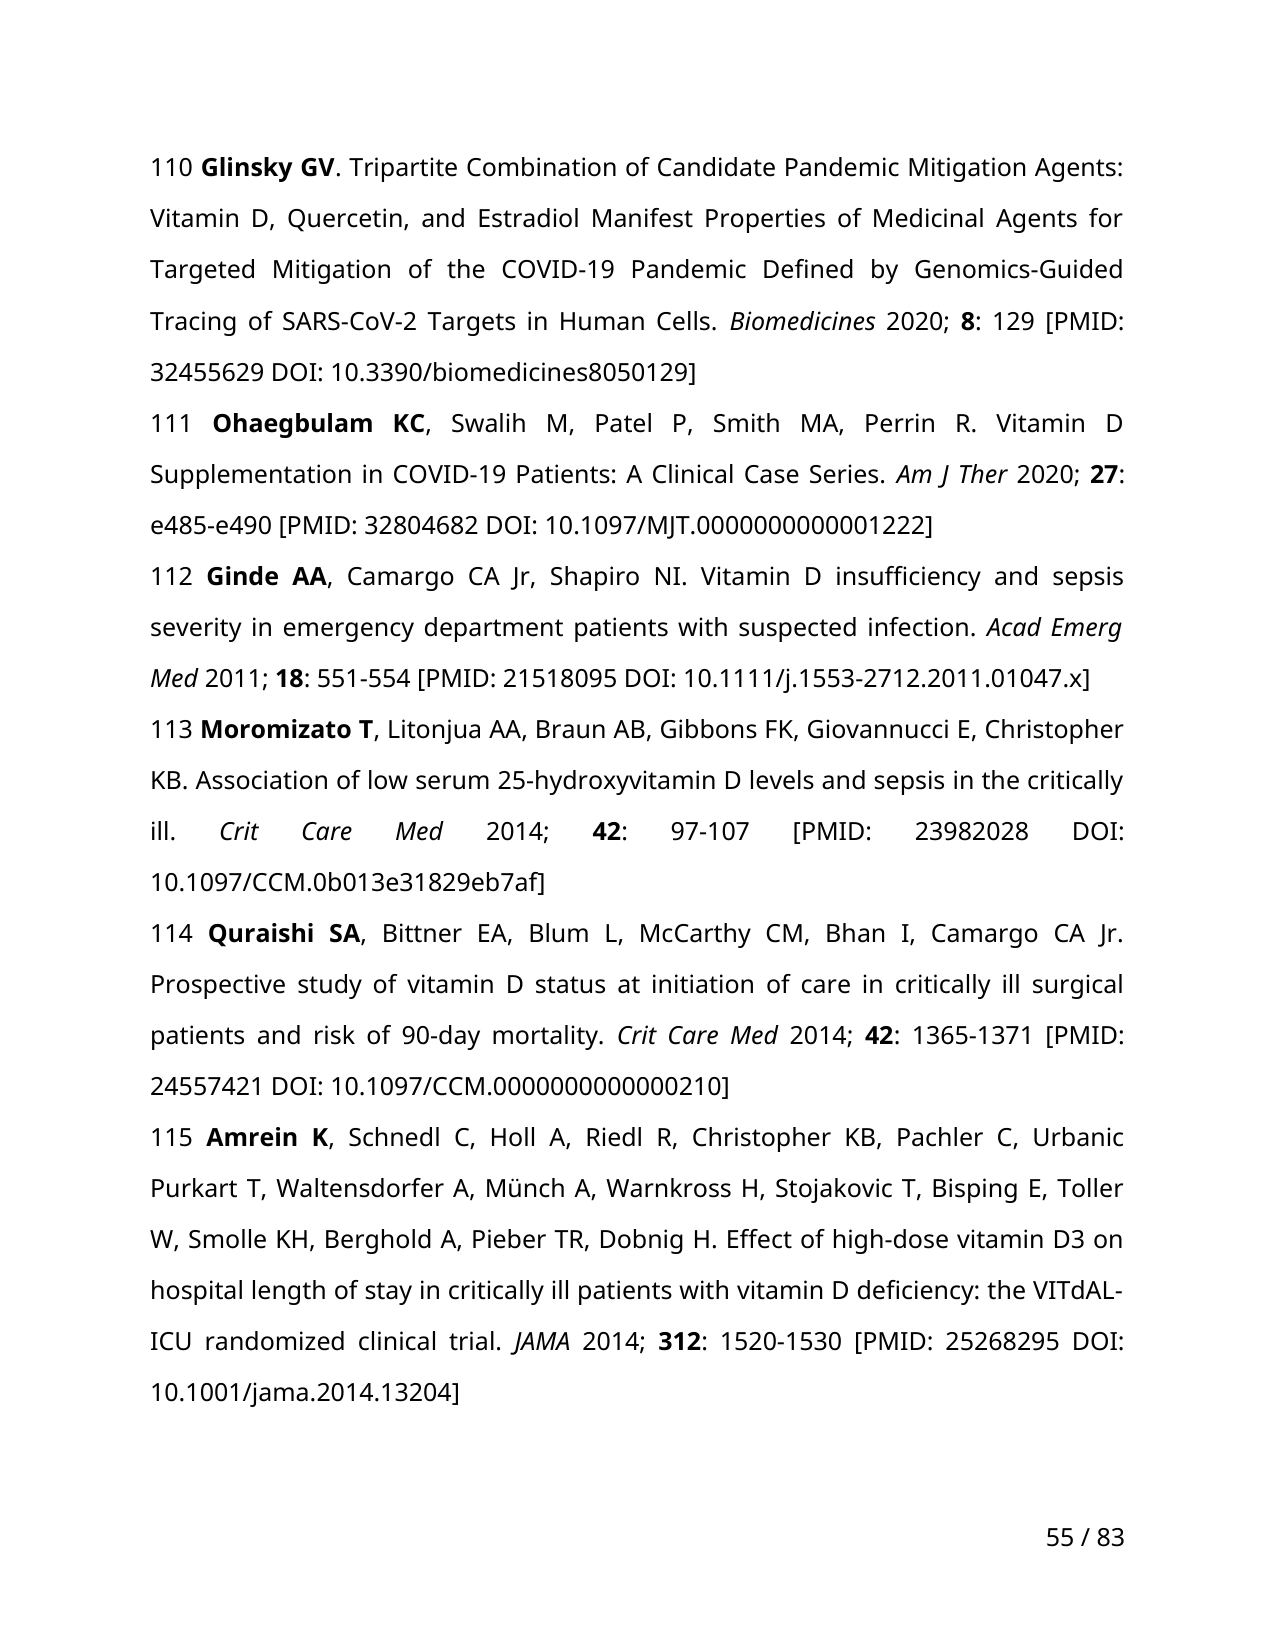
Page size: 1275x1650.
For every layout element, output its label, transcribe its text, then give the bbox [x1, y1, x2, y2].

text 111 Ohaegbulam KC, Swalih M, Patel P, Smith MA, Perrin R. Vitamin D Supplementation in COVID-19 Patients: A Clinical Case Series. Am J Ther 2020; 27: e485-e490 [PMID: 32804682 DOI: 10.1097/MJT.0000000000001222] [150, 405, 1125, 541]
text 112 Ginde AA, Camargo CA Jr, Shapiro NI. Vitamin D insufficiency and sepsis severity in emergency department patients with suspected infection. Acad Emerg Med 2011; 18: 551-554 [PMID: 21518095 DOI: 10.1111/j.1553-2712.2011.01047.x] [150, 558, 1125, 694]
text 114 Quraishi SA, Bittner EA, Blum L, McCarthy CM, Bhan I, Camargo CA Jr. Prospective study of vitamin D status at initiation of care in critically ill surgical patients and risk of 90-day mortality. Crit Care Med 2014; 42: 1365-1371 [PMID: 24557421 DOI: 10.1097/CCM.0000000000000210] [150, 916, 1125, 1103]
text 110 Glinsky GV. Tripartite Combination of Candidate Pandemic Mitigation Agents: Vitamin D, Quercetin, and Estradiol Manifest Properties of Medicinal Agents for Targeted Mitigation of the COVID-19 Pandemic Defined by Genomics-Guided Tracing of SARS-CoV-2 Targets in Human Cells. Biomedicines 2020; 8: 129 [PMID: 32455629 DOI: 10.3390/biomedicines8050129] [150, 150, 1125, 388]
text 115 Amrein K, Schnedl C, Holl A, Riedl R, Christopher KB, Pachler C, Urbanic Purkart T, Waltensdorfer A, Münch A, Warnkross H, Stojakovic T, Bisping E, Toller W, Smolle KH, Berghold A, Pieber TR, Dobnig H. Effect of high-dose vitamin D3 on hospital length of stay in critically ill patients with vitamin D deficiency: the VITdAL-ICU randomized clinical trial. JAMA 2014; 312: 1520-1530 [PMID: 25268295 DOI: 10.1001/jama.2014.13204] [150, 1120, 1125, 1409]
text 113 Moromizato T, Litonjua AA, Braun AB, Gibbons FK, Giovannucci E, Christopher KB. Association of low serum 25-hydroxyvitamin D levels and sepsis in the critically ill. Crit Care Med 2014; 42: 97-107 [PMID: 23982028 DOI: 10.1097/CCM.0b013e31829eb7af] [150, 711, 1125, 899]
